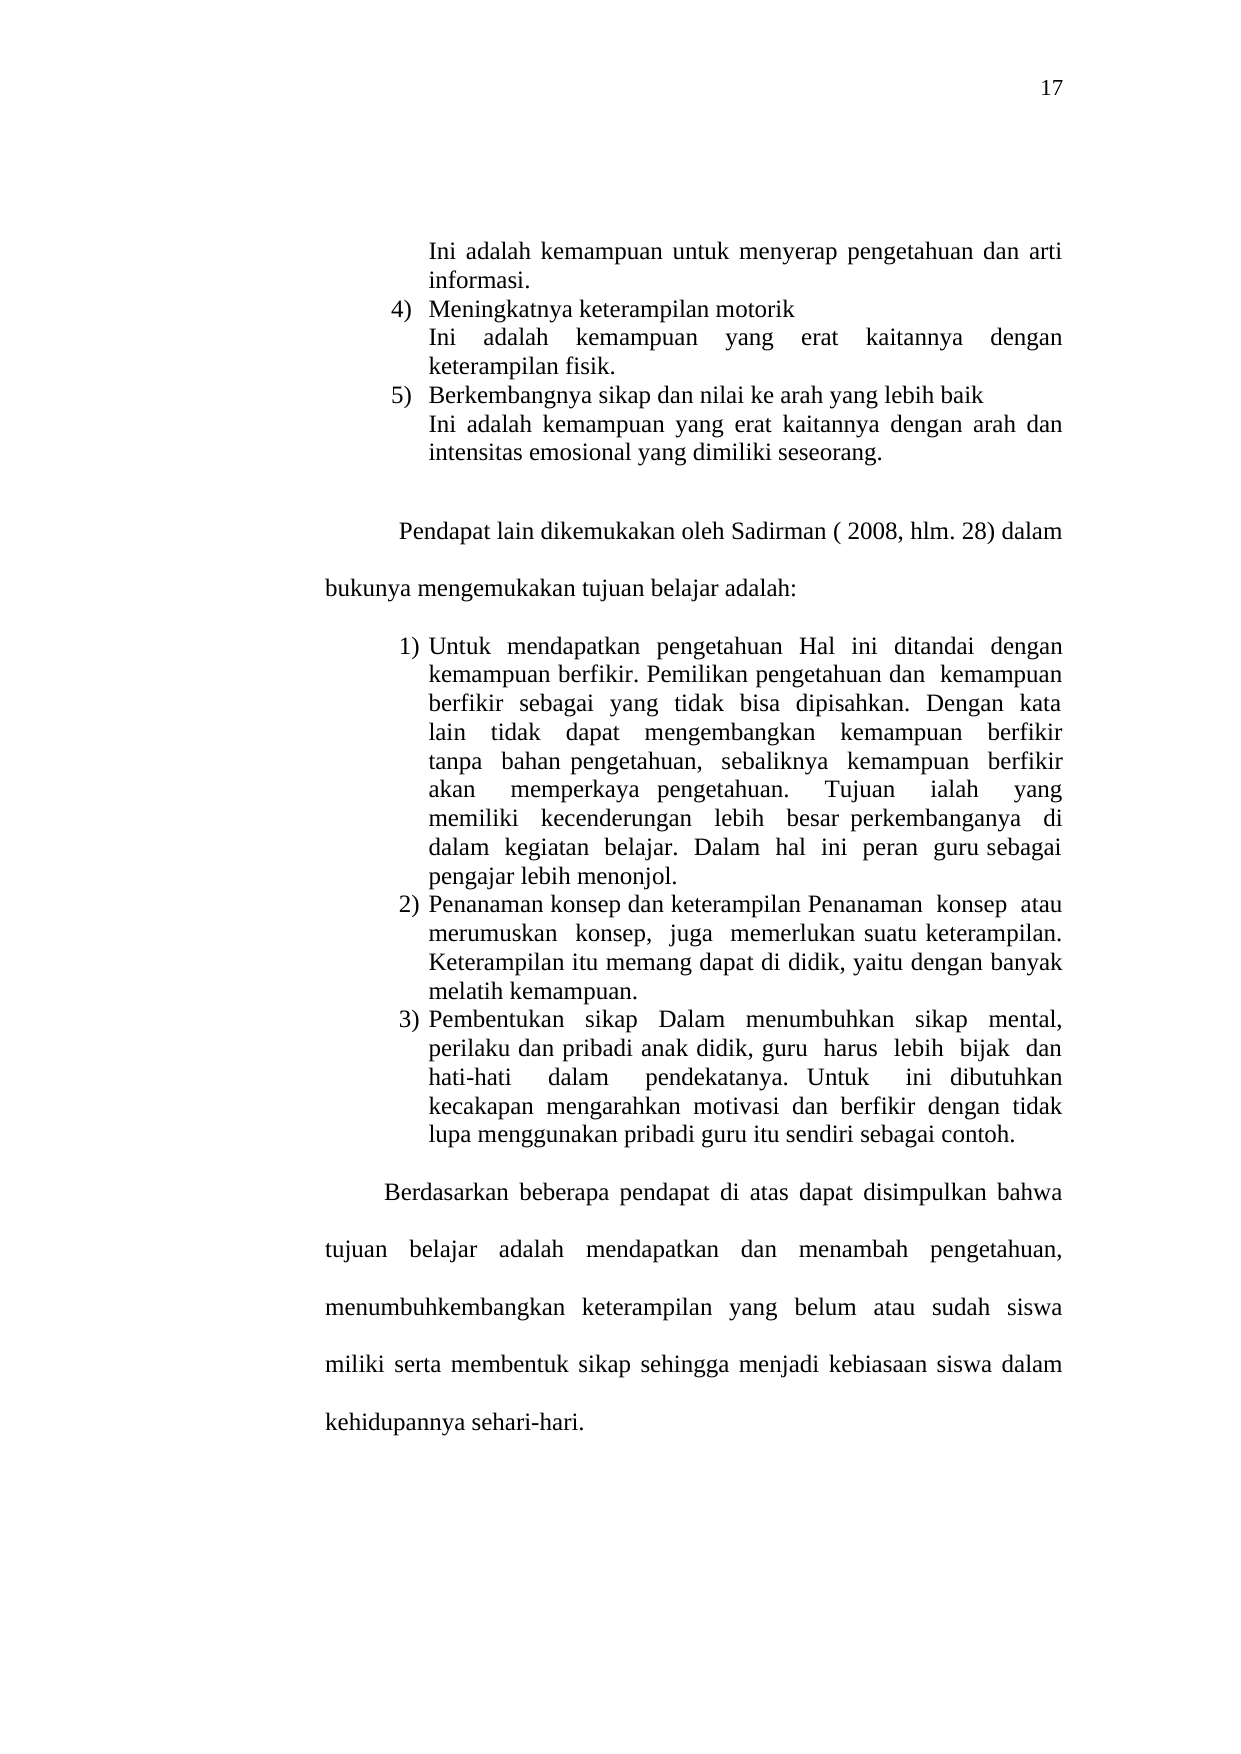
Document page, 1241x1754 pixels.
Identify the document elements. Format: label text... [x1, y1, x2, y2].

list Ini adalah kemampuan yang erat kaitannya dengan arah dan intensitas emosional yang dimiliki seseorang. [428, 409, 1063, 466]
list Ini adalah kemampuan yang erat kaitannya dengan keterampilan fisik. [428, 322, 1063, 380]
list Untuk mendapatkan pengetahuan Hal ini ditandai dengan kemampuan berfikir. Pemilikan pengetahuan dan kemampuan berfikir sebagai yang tidak bisa dipisahkan. Dengan kata lain tidak dapat mengembangkan kemampuan berfikir tanpa bahan pengetahuan, sebaliknya kemampuan berfikir akan memperkaya pengetahuan. Tujuan ialah yang memiliki kecenderungan lebih besar perkembanganya di dalam kegiatan belajar. Dalam hal ini peran guru sebagai pengajar lebih menonjol. [399, 631, 1063, 889]
list Ini adalah kemampuan untuk menyerap pengetahuan dan arti informasi. [428, 236, 1063, 294]
list Meningkatnya keterampilan motorik [391, 294, 1063, 322]
text Pendapat lain dikemukakan oleh Sadirman ( 2008, hlm. 28) dalam bukunya mengemukakan tujuan belajar adalah: [325, 516, 1063, 602]
list Berkembangnya sikap dan nilai ke arah yang lebih baik [391, 380, 1063, 409]
list Penanaman konsep dan keterampilan Penanaman konsep atau merumuskan konsep, juga memerlukan suatu keterampilan. Keterampilan itu memang dapat di didik, yaitu dengan banyak melatih kemampuan. [399, 889, 1063, 1004]
list Berdasarkan beberapa pendapat di atas dapat disimpulkan bahwa tujuan belajar adalah mendapatkan dan menambah pengetahuan, menumbuhkembangkan keterampilan yang belum atau sudah siswa miliki serta membentuk sikap sehingga menjadi kebiasaan siswa dalam kehidupannya sehari-hari. [325, 1177, 1063, 1436]
list Pembentukan sikap Dalam menumbuhkan sikap mental, perilaku dan pribadi anak didik, guru harus lebih bijak dan hati-hati dalam pendekatanya. Untuk ini dibutuhkan kecakapan mengarahkan motivasi dan berfikir dengan tidak lupa menggunakan pribadi guru itu sendiri sebagai contoh. [399, 1004, 1063, 1148]
